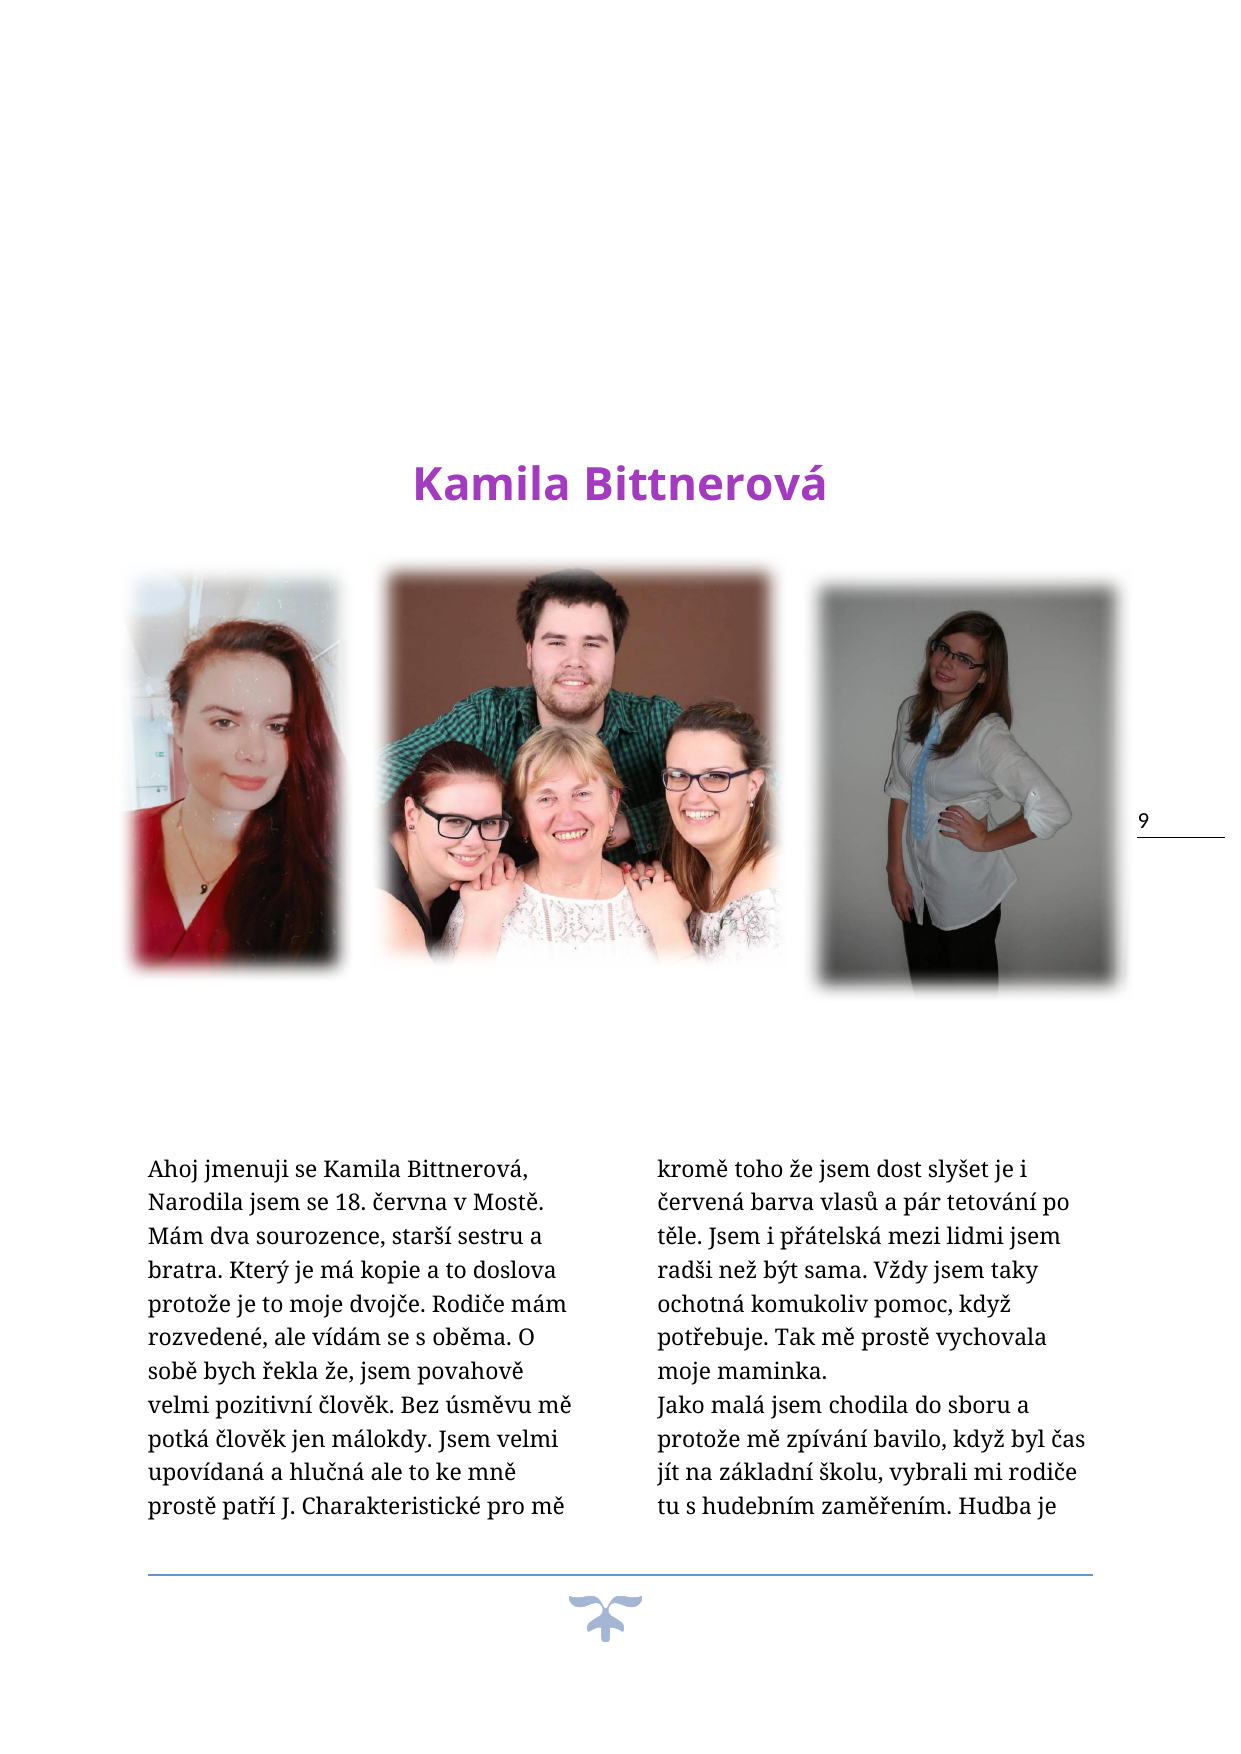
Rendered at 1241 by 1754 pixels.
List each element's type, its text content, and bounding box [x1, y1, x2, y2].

picture [400, 584, 758, 939]
text Narodila jsem se 18. června v Mostě. Mám dva sourozence, starší sestru a bratra. Který je má kopie a to doslova protože je to moje dvojče. Rodiče mám rozvedené, ale vídám se s oběma. O sobě bych řekla že, jsem povahově velmi pozitivní člověk. Bez úsměvu mě potká člověk jen málokdy. Jsem velmi upovídaná a hlučná ale to ke mně prostě patří J. Charakteristické pro mě kromě toho že jsem dost slyšet je i červená barva vlasů a pár tetování po těle. Jsem i přátelská mezi lidmi jsem radši než být sama. Vždy jsem taky ochotná komukoliv pomoc, když potřebuje. Tak mě prostě vychovala moje maminka. [657, 1150, 1093, 1386]
picture [831, 598, 1104, 973]
text Narodila jsem se 18. června v Mostě. Mám dva sourozence, starší sestru a bratra. Který je má kopie a to doslova protože je to moje dvojče. Rodiče mám rozvedené, ale vídám se s oběma. O sobě bych řekla že, jsem povahově velmi pozitivní člověk. Bez úsměvu mě potká člověk jen málokdy. Jsem velmi upovídaná a hlučná ale to ke mně prostě patří J. Charakteristické pro mě kromě toho že jsem dost slyšet je i červená barva vlasů a pár tetování po těle. Jsem i přátelská mezi lidmi jsem radši než být sama. Vždy jsem taky ochotná komukoliv pomoc, když potřebuje. Tak mě prostě vychovala moje maminka. [148, 1184, 583, 1521]
text Ahoj jmenuji se Kamila Bittnerová, [148, 1150, 583, 1184]
picture [147, 591, 325, 954]
text Kamila Bittnerová [148, 451, 1093, 513]
